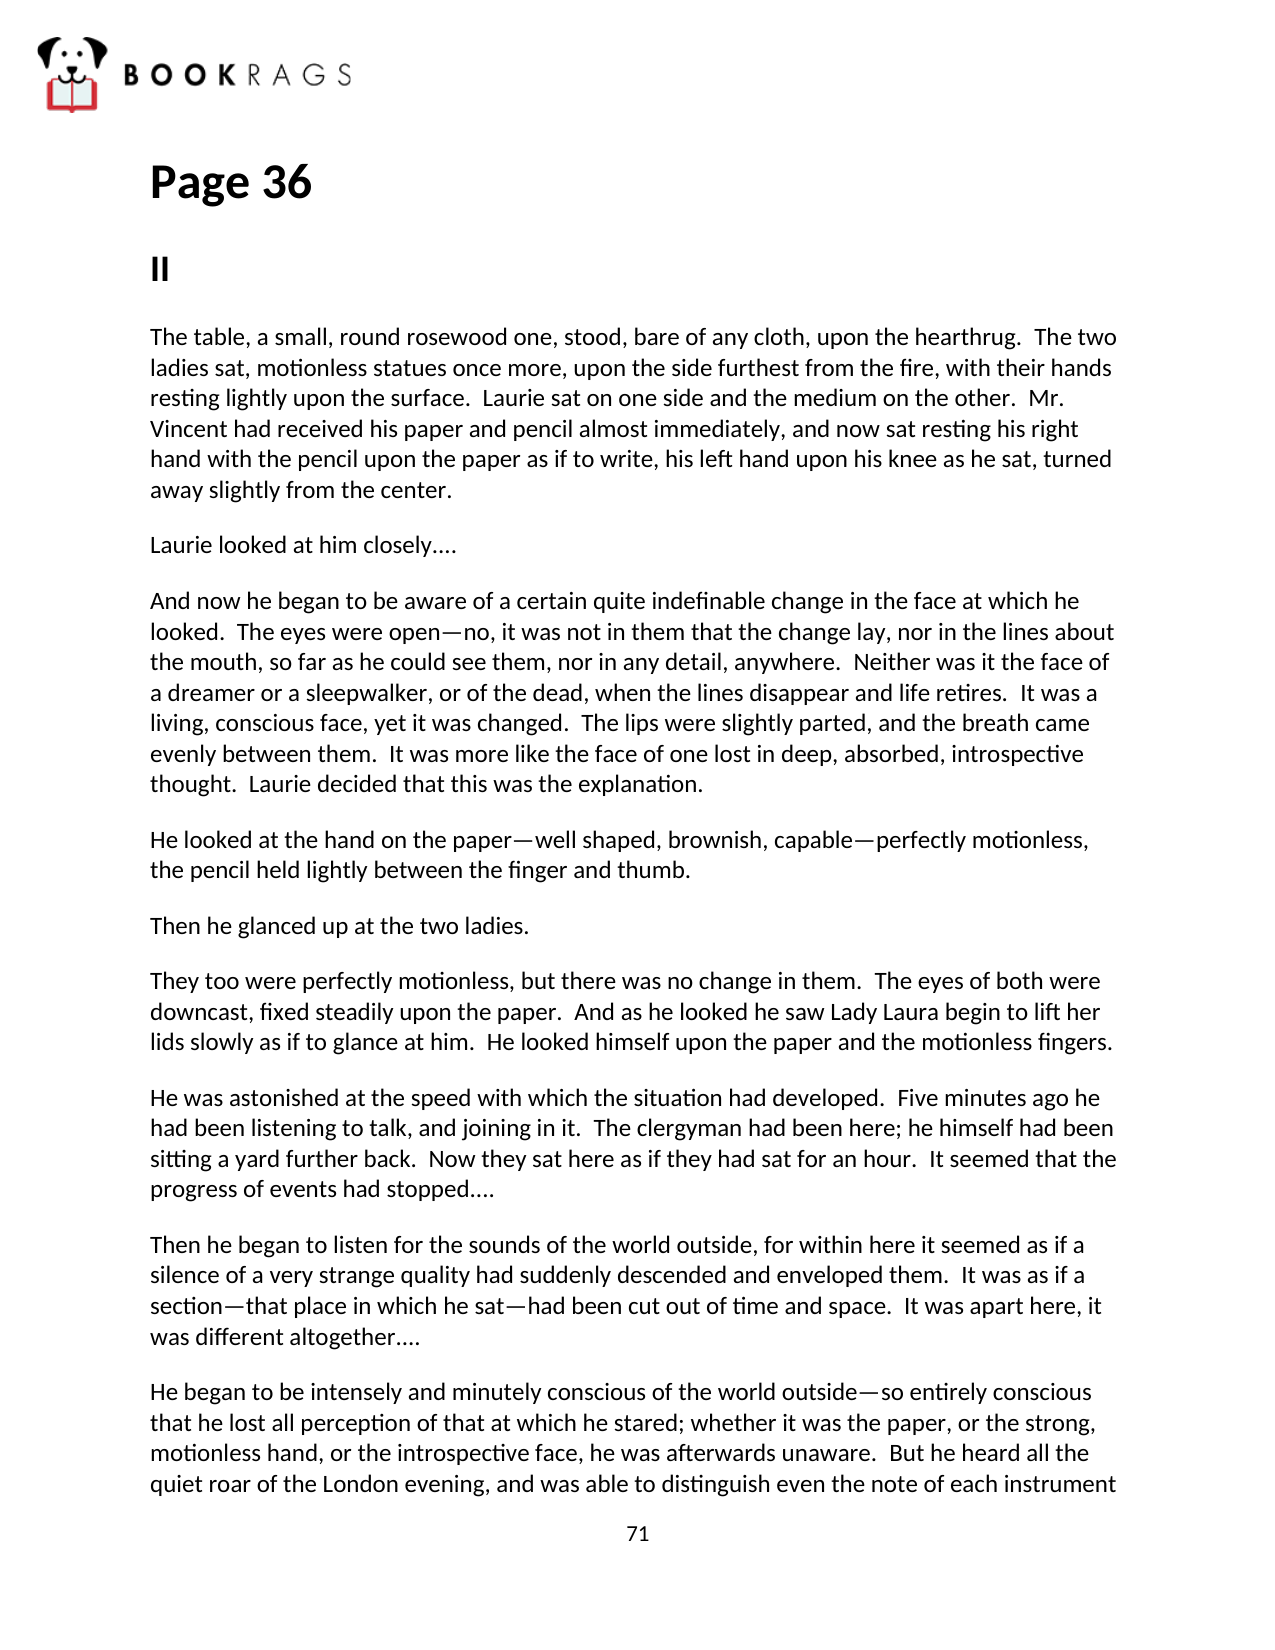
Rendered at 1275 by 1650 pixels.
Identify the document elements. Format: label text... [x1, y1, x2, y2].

text Then he glanced up at the two ladies. [150, 910, 1125, 940]
picture [37, 37, 351, 113]
text He was astonished at the speed with which the situation had developed. Five minutes ago he had been listening to talk, and joining in it. The clergyman had been here; he himself had been sitting a yard further back. Now they sat here as if they had sat for an hour. It seemed that the progress of events had stopped.... [150, 1082, 1125, 1204]
text Then he began to listen for the sounds of the world outside, for within here it seemed as if a silence of a very strange quality had suddenly descended and enveloped them. It was as if a section—­that place in which he sat—­had been cut out of time and space. It was apart here, it was different altogether.... [150, 1229, 1125, 1351]
text And now he began to be aware of a certain quite indefinable change in the face at which he looked. The eyes were open—­no, it was not in them that the change lay, nor in the lines about the mouth, so far as he could see them, nor in any detail, anywhere. Neither was it the face of a dreamer or a sleepwalker, or of the dead, when the lines disappear and life retires. It was a living, conscious face, yet it was changed. The lips were slightly parted, and the breath came evenly between them. It was more like the face of one lost in deep, absorbed, introspective thought. Laurie decided that this was the explanation. [150, 585, 1125, 799]
text Laurie looked at him closely.... [150, 530, 1125, 560]
text He looked at the hand on the paper—­well shaped, brownish, capable—­perfectly motionless, the pencil held lightly between the finger and thumb. [150, 824, 1125, 885]
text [150, 1376, 1125, 1498]
text II [150, 244, 1125, 290]
text The table, a small, round rosewood one, stood, bare of any cloth, upon the hearthrug. The two ladies sat, motionless statues once more, upon the side furthest from the fire, with their hands resting lightly upon the surface. Laurie sat on one side and the medium on the other. Mr. Vincent had received his paper and pencil almost immediately, and now sat resting his right hand with the pencil upon the paper as if to write, his left hand upon his knee as he sat, turned away slightly from the center. [150, 322, 1125, 505]
text Page 36 [150, 150, 1125, 211]
text They too were perfectly motionless, but there was no change in them. The eyes of both were downcast, fixed steadily upon the paper. And as he looked he saw Lady Laura begin to lift her lids slowly as if to glance at him. He looked himself upon the paper and the motionless fingers. [150, 965, 1125, 1057]
